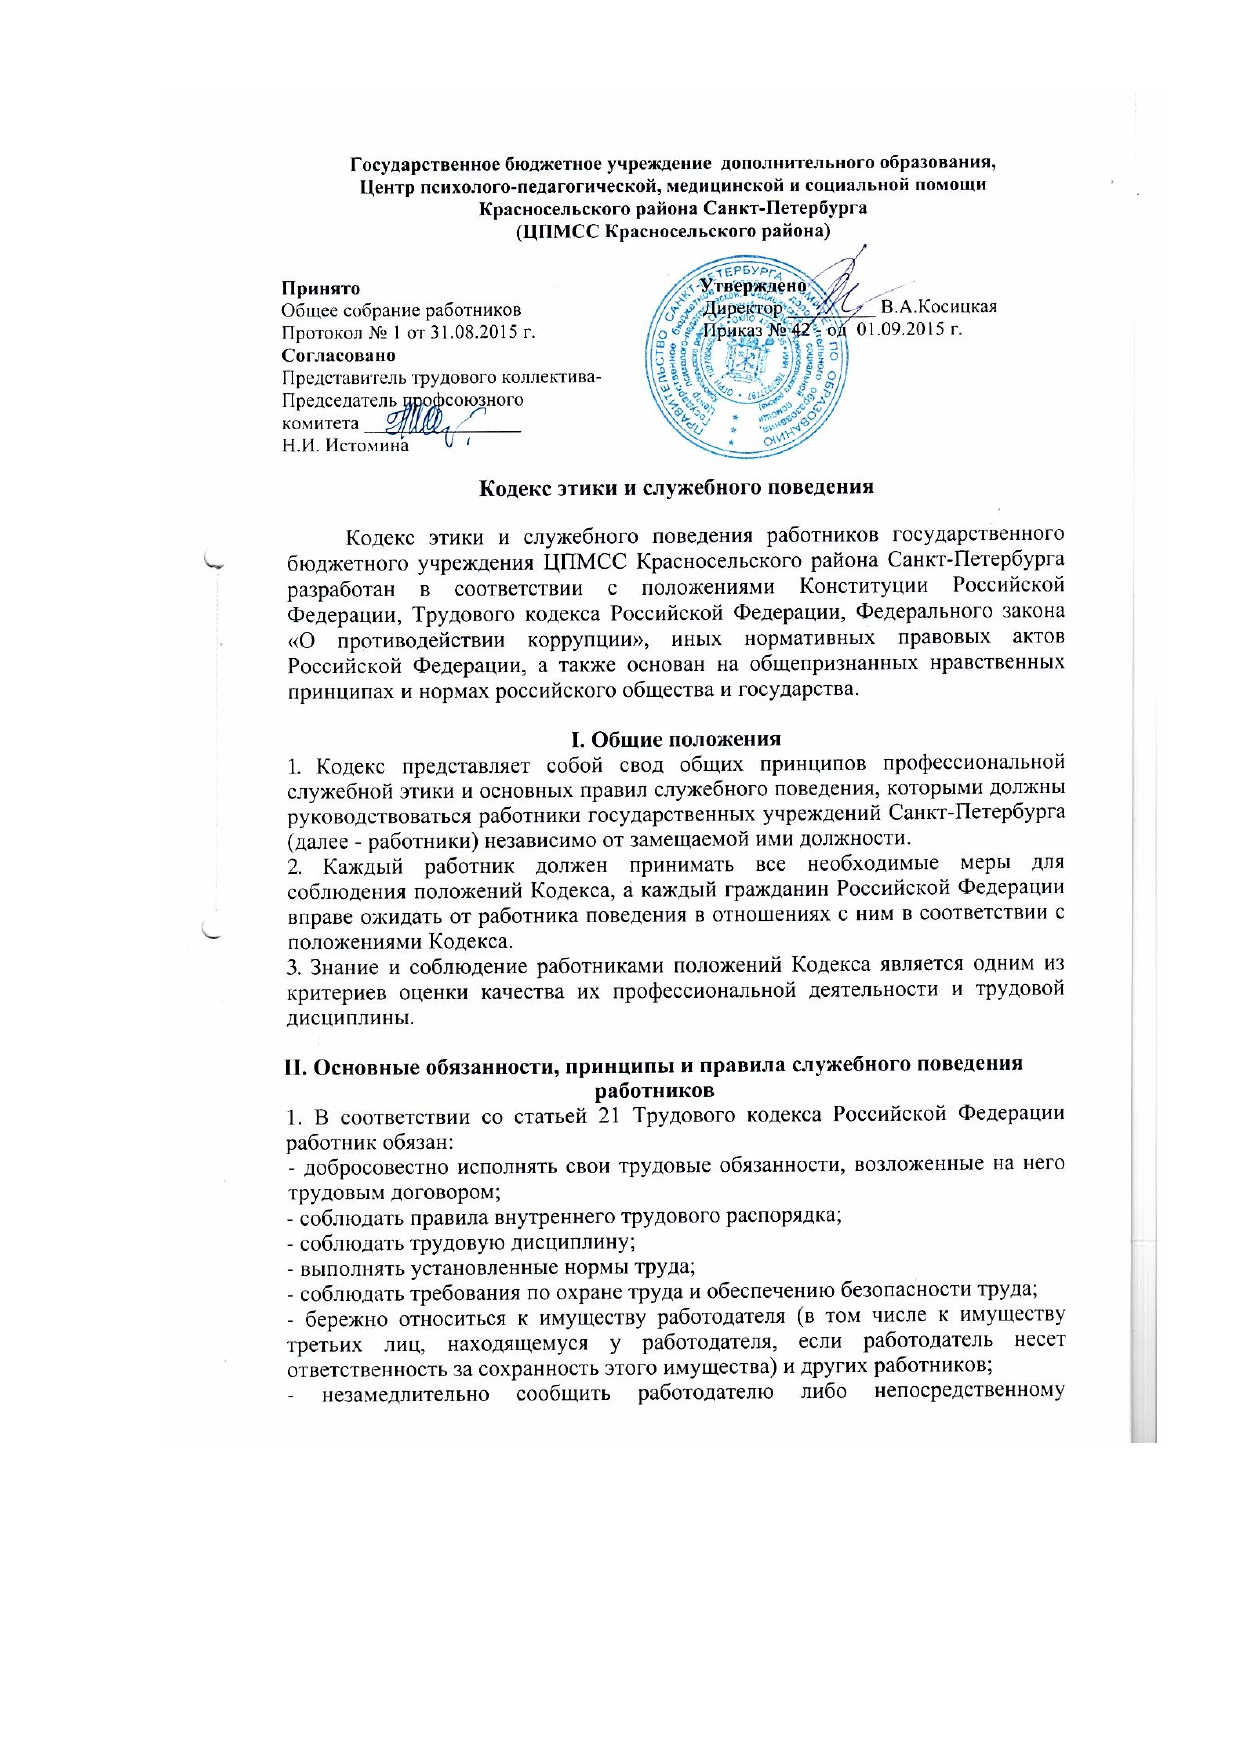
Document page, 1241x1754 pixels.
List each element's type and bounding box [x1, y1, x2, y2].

picture [162, 88, 1162, 1695]
